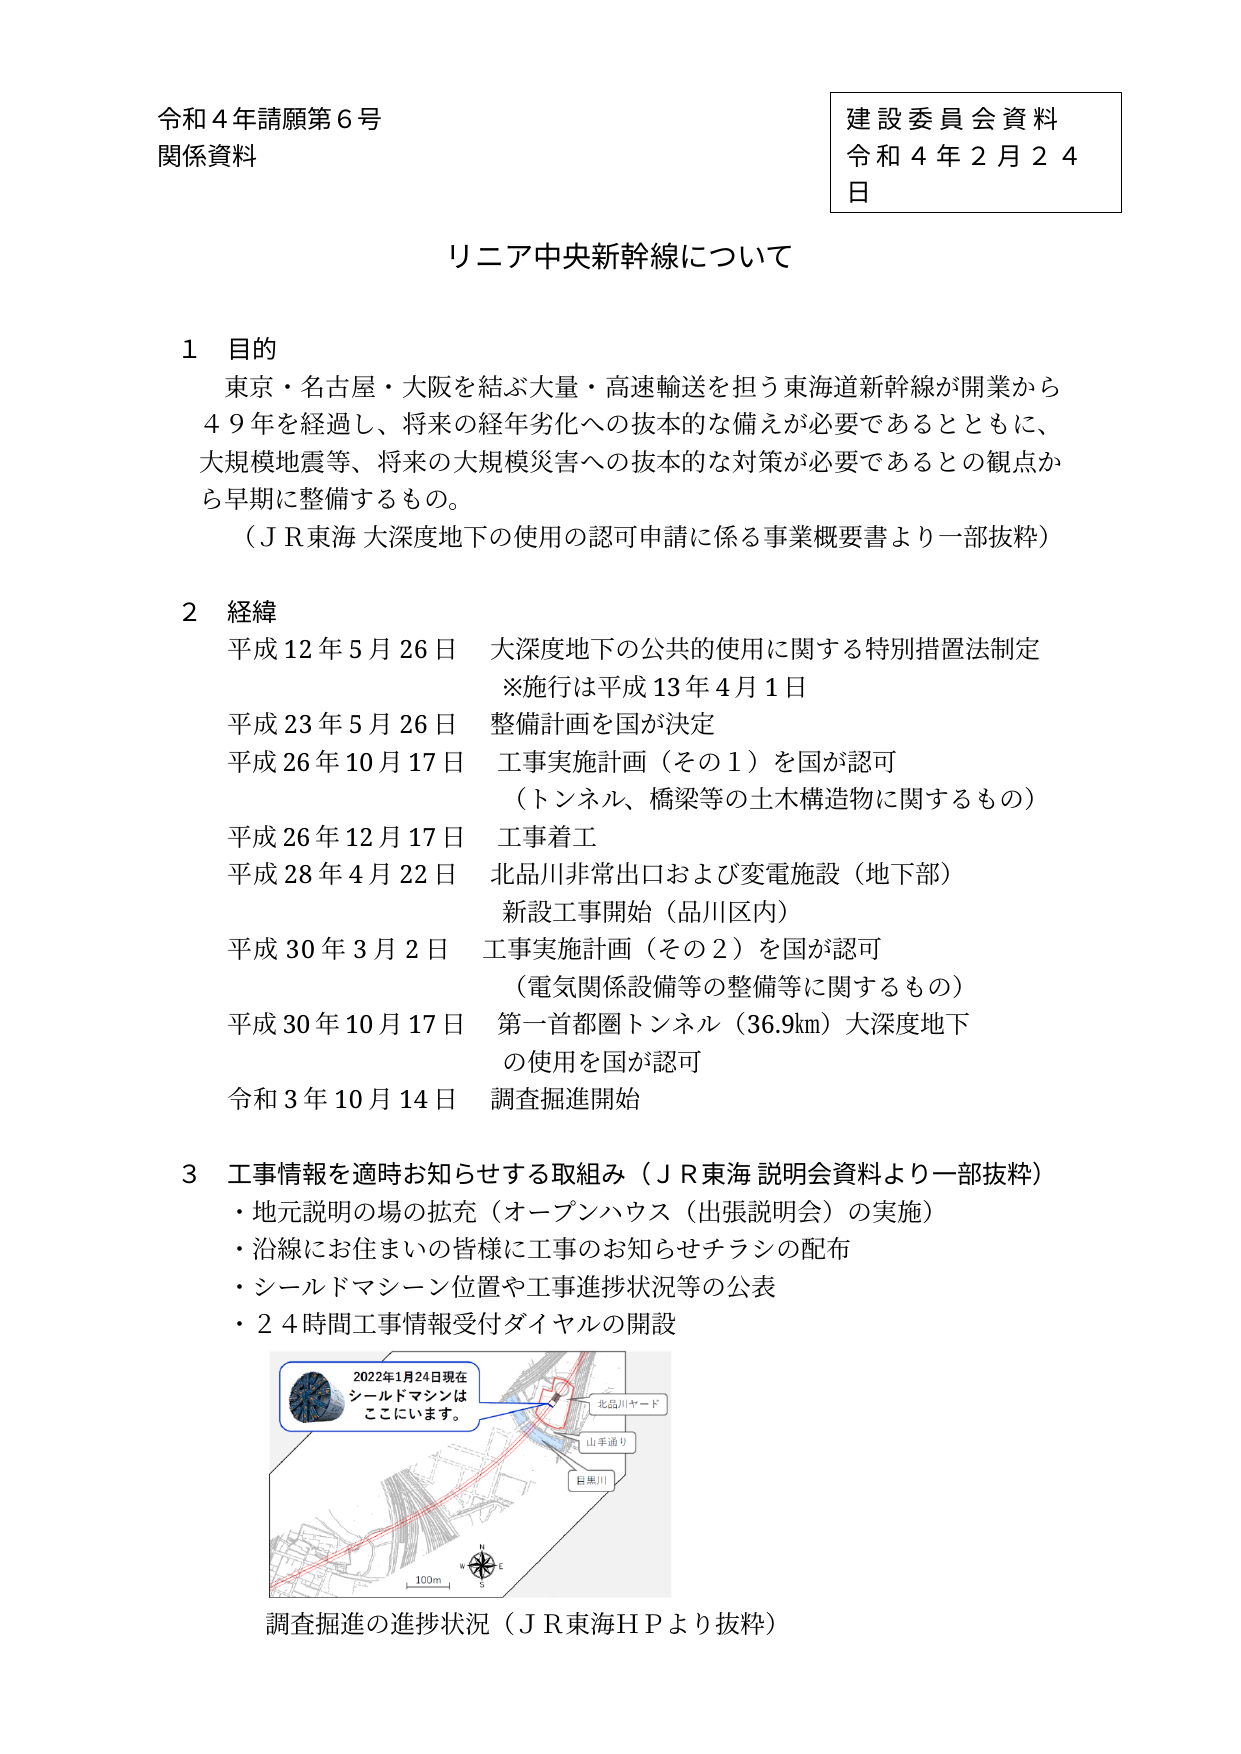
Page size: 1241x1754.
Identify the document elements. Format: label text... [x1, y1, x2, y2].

text （ＪＲ東海 大深度地下の使用の認可申請に係る事業概要書より一部抜粋） [177, 517, 1063, 554]
text ２ 経緯 [177, 592, 1063, 629]
text 新設工事開始（品川区内） [177, 892, 1063, 929]
text ・２４時間工事情報受付ダイヤルの開設 [177, 1304, 1063, 1342]
text の使用を国が認可 [177, 1042, 1063, 1079]
text リニア中央新幹線について [177, 217, 1063, 292]
text 平成30年10月17日 第一首都圏トンネル（36.9㎞）大深度地下 [177, 1004, 1063, 1042]
text ・地元説明の場の拡充（オープンハウス（出張説明会）の実施） [177, 1192, 1063, 1229]
text 平成30年3月2日 工事実施計画（その２）を国が認可 [177, 929, 1063, 967]
text 平成28年4月22日 北品川非常出口および変電施設（地下部） [177, 854, 1063, 892]
text １ 目的 [177, 329, 1063, 367]
text ・シールドマシーン位置や工事進捗状況等の公表 [177, 1267, 1063, 1304]
picture [268, 1350, 672, 1598]
text （電気関係設備等の整備等に関するもの） [177, 967, 1063, 1004]
text 平成26年12月17日 工事着工 [177, 817, 1063, 854]
text ３ 工事情報を適時お知らせする取組み（ＪＲ東海 説明会資料より一部抜粋） [177, 1154, 1063, 1192]
text ・沿線にお住まいの皆様に工事のお知らせチラシの配布 [177, 1229, 1063, 1267]
text （トンネル、橋梁等の土木構造物に関するもの） [177, 779, 1063, 817]
text 平成26年10月17日 工事実施計画（その１）を国が認可 [177, 742, 1063, 779]
text 東京・名古屋・大阪を結ぶ大量・高速輸送を担う東海道新幹線が開業から４９年を経過し、将来の経年劣化への抜本的な備えが必要であるとともに、大規模地震等、将来の大規模災害への抜本的な対策が必要であるとの観点から早期に整備するもの。 [199, 367, 1063, 517]
text 平成12年5月26日 大深度地下の公共的使用に関する特別措置法制定 [177, 629, 1063, 667]
text 平成23年5月26日 整備計画を国が決定 [177, 704, 1063, 742]
text 令和3年10月14日 調査掘進開始 [177, 1079, 1063, 1117]
text ※施行は平成13年4月1日 [177, 667, 1063, 704]
